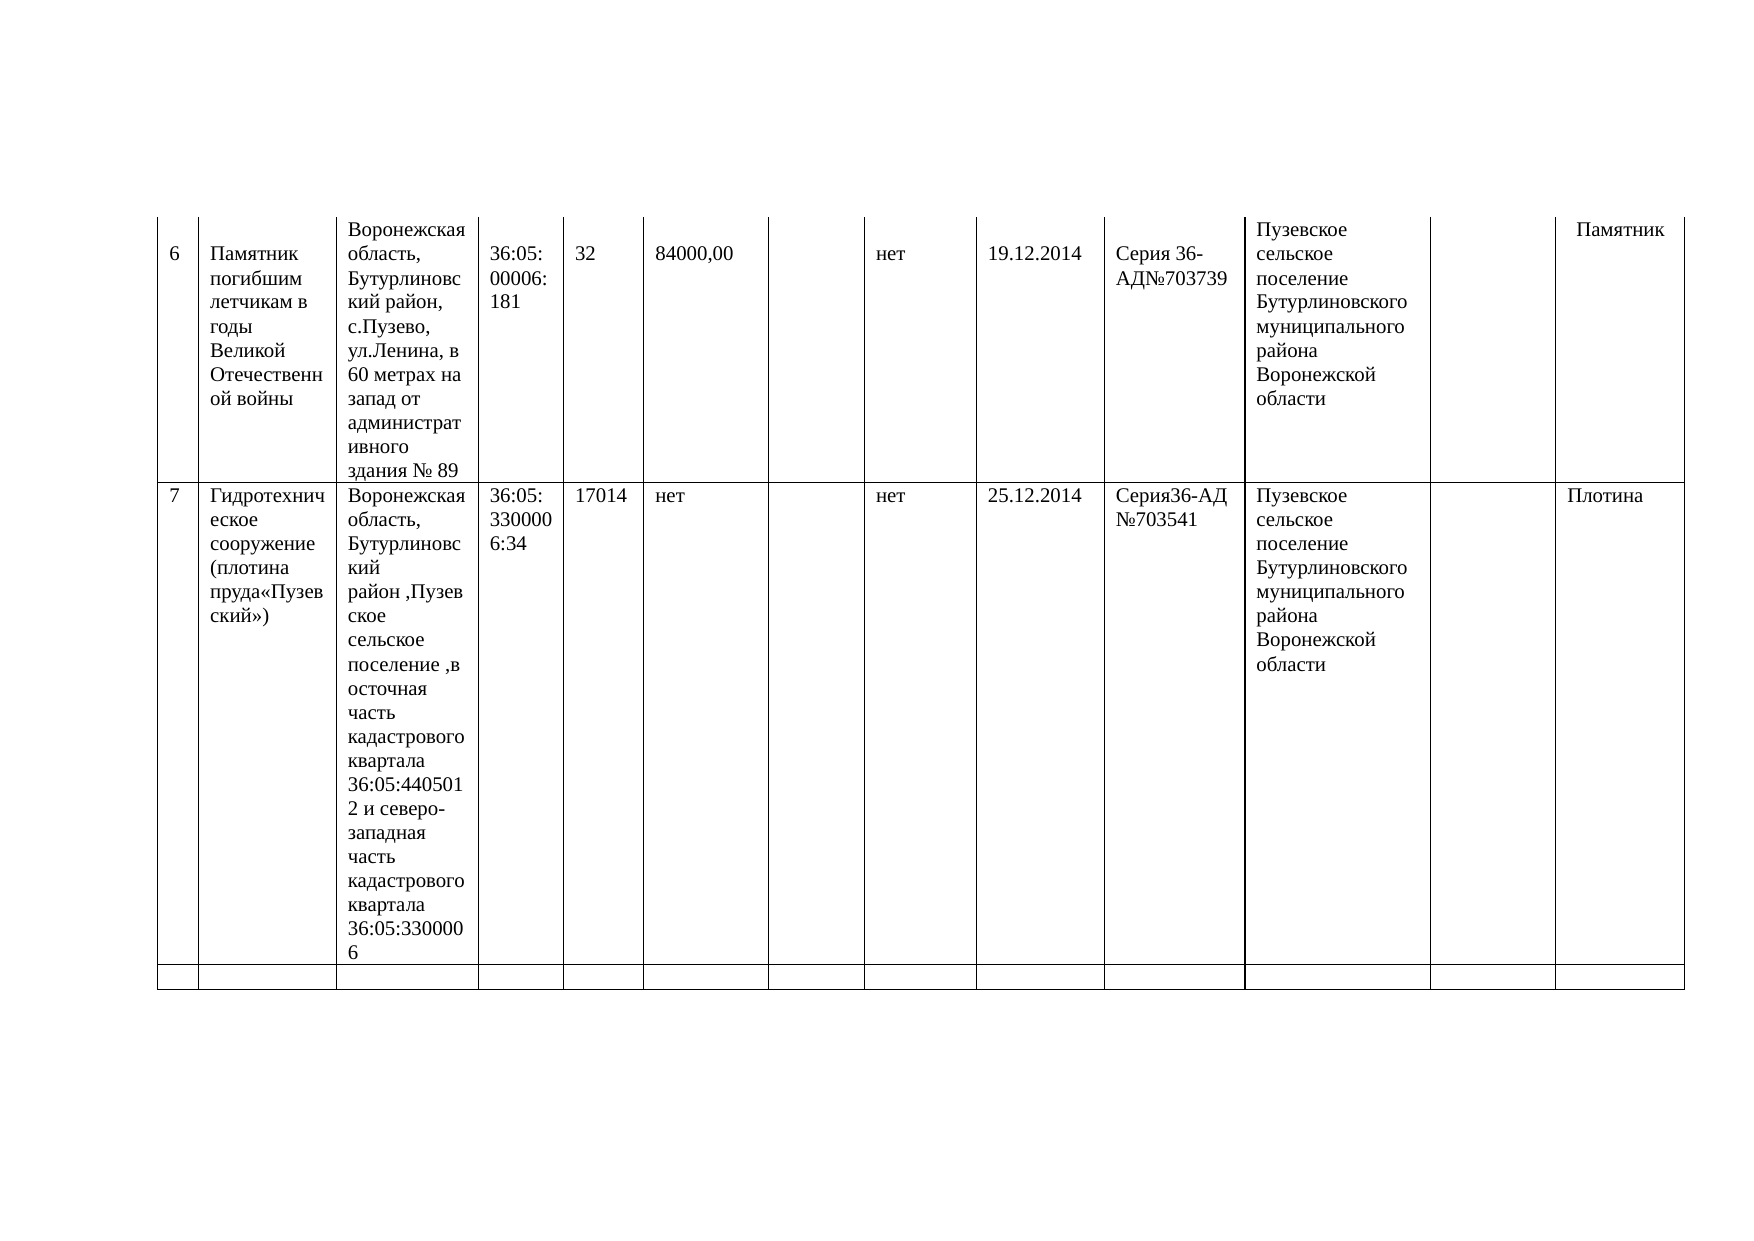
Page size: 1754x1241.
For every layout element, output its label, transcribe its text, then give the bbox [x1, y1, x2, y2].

table_cell нет [865, 483, 976, 964]
table_cell [769, 965, 864, 989]
table_cell Пузевское сельское поселение Бутурлиновского муниципального района Воронежской области [1246, 483, 1430, 964]
table_header 6 [158, 217, 198, 482]
table_cell [1246, 965, 1430, 989]
table_cell Гидротехническое сооружение (плотина пруда«Пузевский») [199, 483, 336, 964]
table_header 36:05:00006:181 [479, 217, 563, 482]
table_cell Серия36-АД №703541 [1105, 483, 1244, 964]
table_cell [1431, 965, 1555, 989]
table_cell [564, 965, 643, 989]
table_cell [199, 965, 336, 989]
table_cell [769, 483, 864, 964]
table_cell [977, 965, 1104, 989]
table_cell [1105, 965, 1244, 989]
table_cell Плотина [1556, 483, 1684, 964]
table_cell [158, 965, 198, 989]
table_header Пузевское сельское поселение Бутурлиновского муниципального района Воронежской области [1246, 217, 1430, 482]
table_header 84000,00 [644, 217, 768, 482]
table_cell нет [644, 483, 768, 964]
table_cell [1556, 965, 1684, 989]
table_cell 7 [158, 483, 198, 964]
table_cell [337, 965, 478, 989]
table_header 32 [564, 217, 643, 482]
table_header Памятник погибшим летчикам в годы Великой Отечественной войны [199, 217, 336, 482]
table_cell 25.12.2014 [977, 483, 1104, 964]
table_header 19.12.2014 [977, 217, 1104, 482]
table_header [769, 217, 864, 482]
table_cell Воронежская область, Бутурлиновский район ,Пузевское сельское поселение ,восточная часть кадастрового квартала 36:05:4405012 и северо-западная часть кадастрового квартала 36:05:3300006 [337, 483, 478, 964]
table_header [1431, 217, 1555, 482]
table_cell [865, 965, 976, 989]
table_cell 36:05:3300006:34 [479, 483, 563, 964]
table_cell 17014 [564, 483, 643, 964]
table_header нет [865, 217, 976, 482]
table_cell [644, 965, 768, 989]
table_header Памятник [1556, 217, 1684, 482]
table_cell [1431, 483, 1555, 964]
table_header Воронежская область, Бутурлиновский район, с.Пузево, ул.Ленина, в 60 метрах на запад от административного здания № 89 [337, 217, 478, 482]
table_cell [479, 965, 563, 989]
table_header Серия 36-АД№703739 [1105, 217, 1244, 482]
